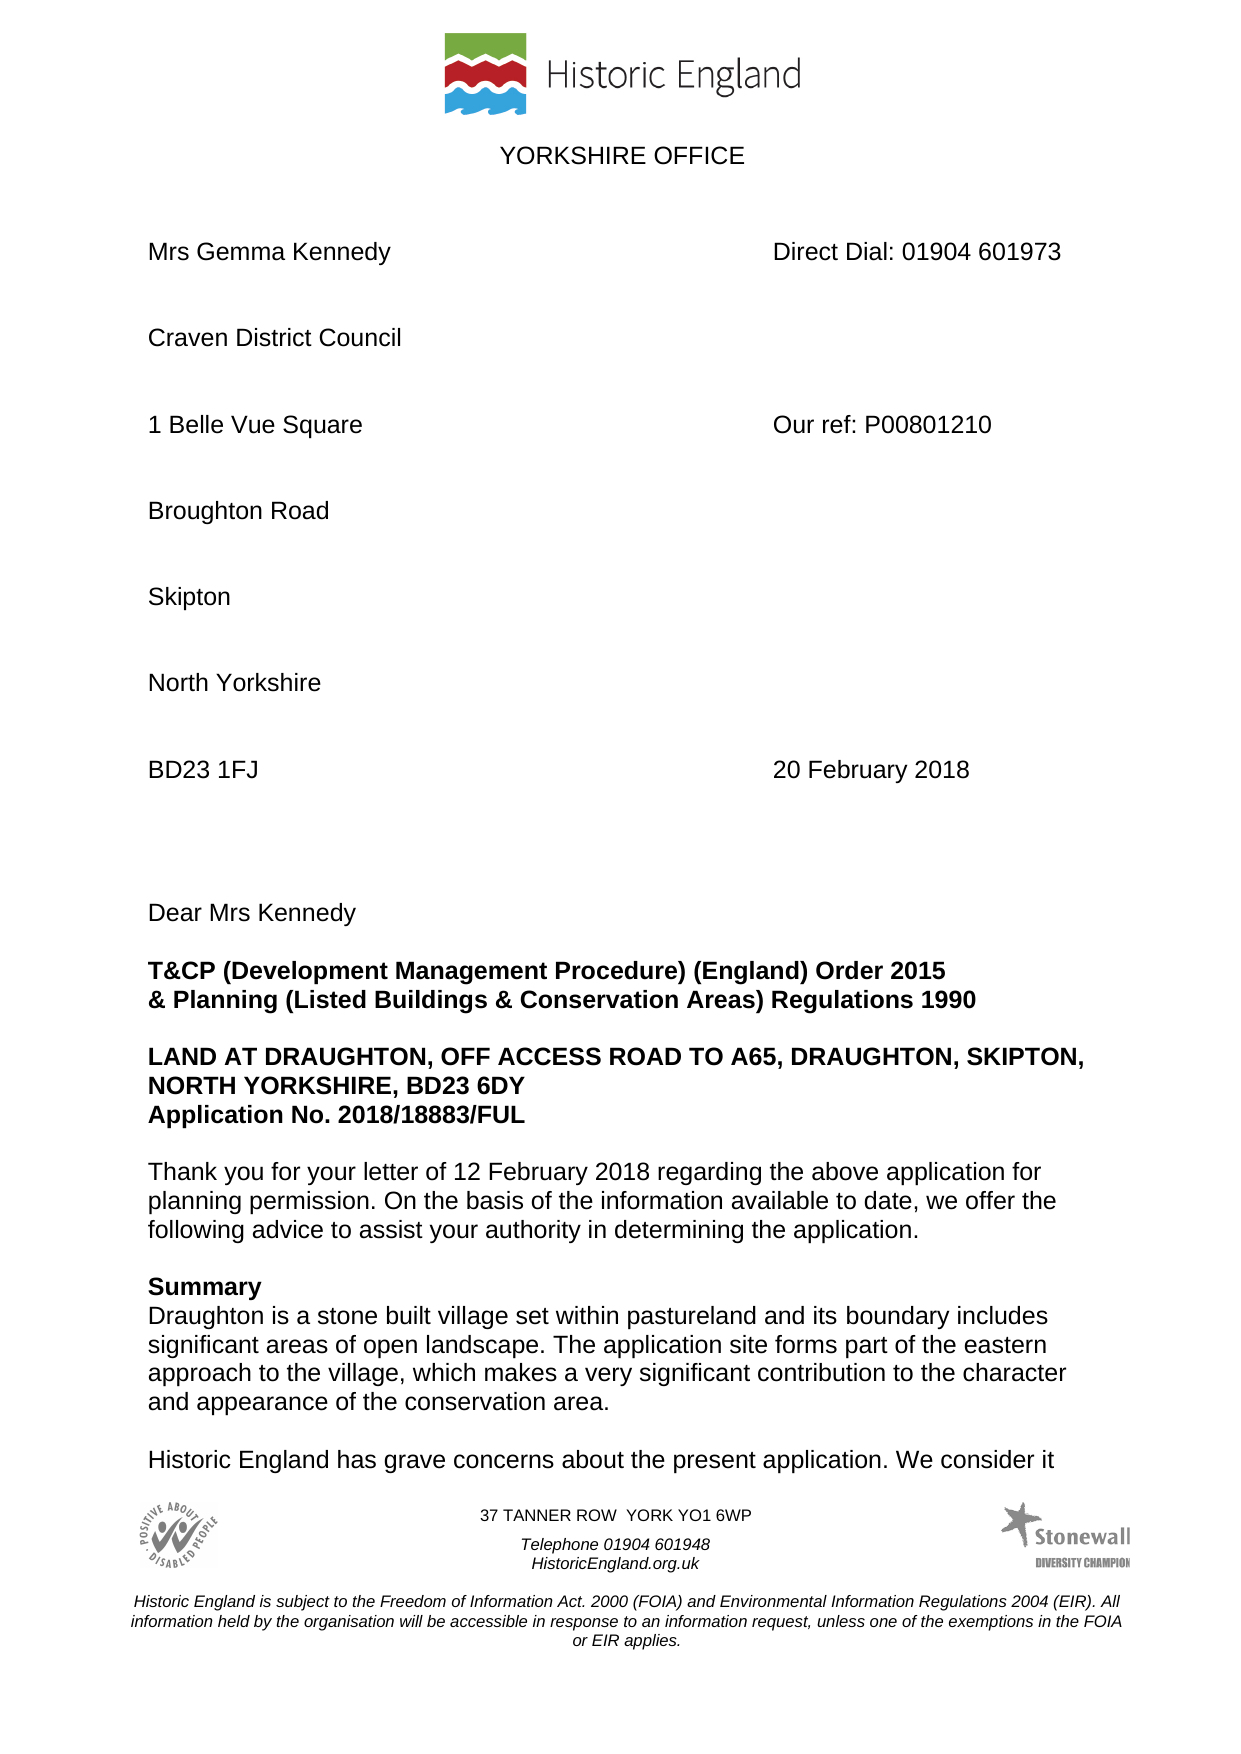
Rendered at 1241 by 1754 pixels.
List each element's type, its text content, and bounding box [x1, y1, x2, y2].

text Mrs Gemma Kennedy Direct Dial: 01904 601973 [148, 237, 1107, 323]
picture [1000, 1502, 1130, 1568]
text Application No. 2018/18883/FUL [148, 1099, 1107, 1128]
text & Planning (Listed Buildings & Conservation Areas) Regulations 1990 [148, 984, 1107, 1013]
text Thank you for your letter of 12 February 2018 regarding the above application for planning permission. On the basis of the information available to date, we offer the following advice to assist your authority in determining the application. [148, 1157, 1107, 1243]
text North Yorkshire [148, 668, 1107, 754]
text Craven District Council [148, 323, 1107, 409]
text T&CP (Development Management Procedure) (England) Order 2015 [148, 956, 1107, 984]
text Dear Mrs Kennedy [148, 898, 1107, 927]
text 1 Belle Vue Square Our ref: P00801210 [148, 409, 1107, 496]
text Summary [148, 1272, 1107, 1301]
text LAND AT DRAUGHTON, OFF ACCESS ROAD TO A65, DRAUGHTON, SKIPTON, NORTH YORKSHIRE, BD23 6DY [148, 1042, 1107, 1099]
text BD23 1FJ 20 February 2018 [148, 754, 1107, 841]
text Draughton is a stone built village set within pastureland and its boundary includes significant areas of open landscape. The application site forms part of the eastern approach to the village, which makes a very significant contribution to the character and appearance of the conservation area. [148, 1301, 1107, 1416]
picture [139, 1502, 218, 1568]
text Broughton Road [148, 496, 1107, 582]
text Skipton [148, 582, 1107, 668]
picture [408, 5, 836, 142]
